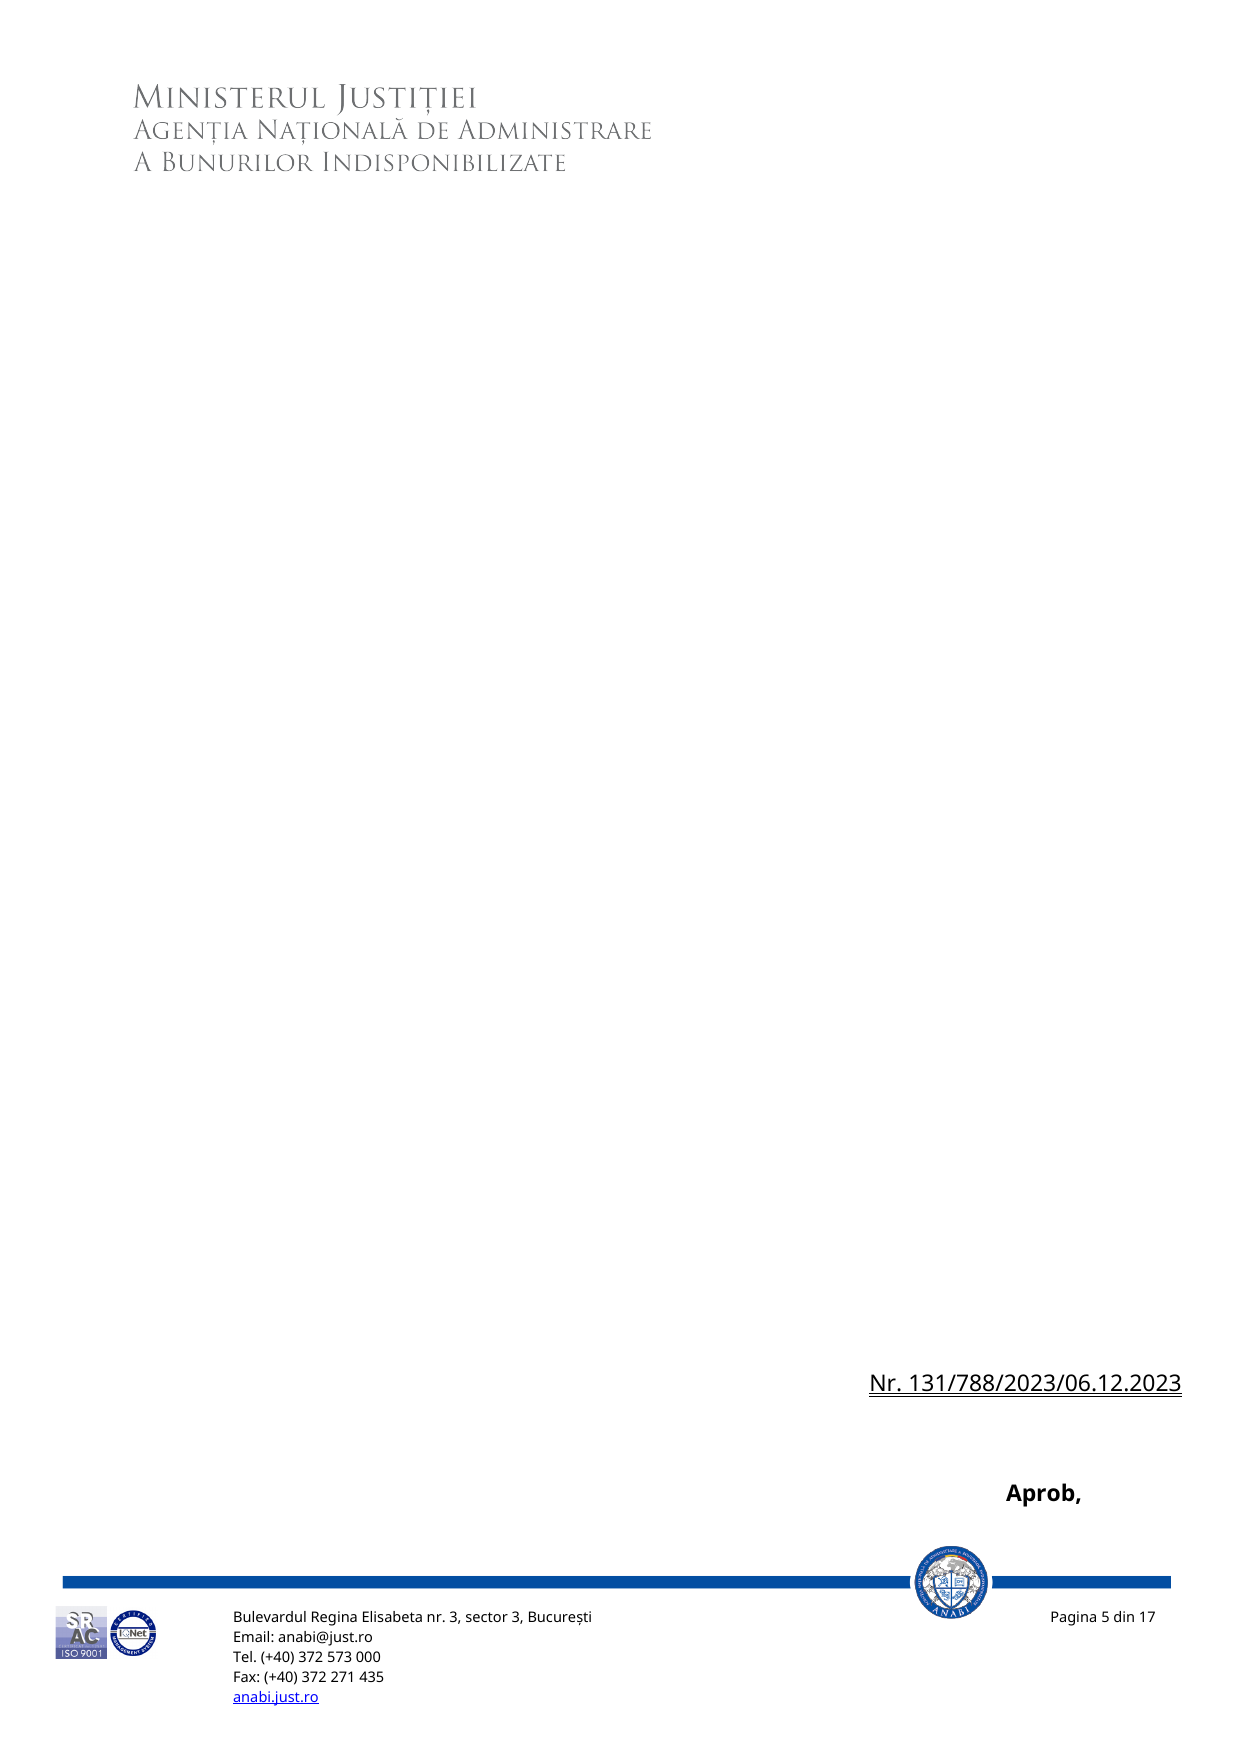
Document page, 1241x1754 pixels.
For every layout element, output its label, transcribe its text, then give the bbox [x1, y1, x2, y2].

picture [132, 84, 652, 172]
table_header Aprob, Director General Ordonator Terțiar de Credite [679, 1464, 1136, 1524]
text Nr. 131/788/2023/06.12.2023 [133, 1367, 1182, 1398]
picture [55, 1540, 1172, 1659]
